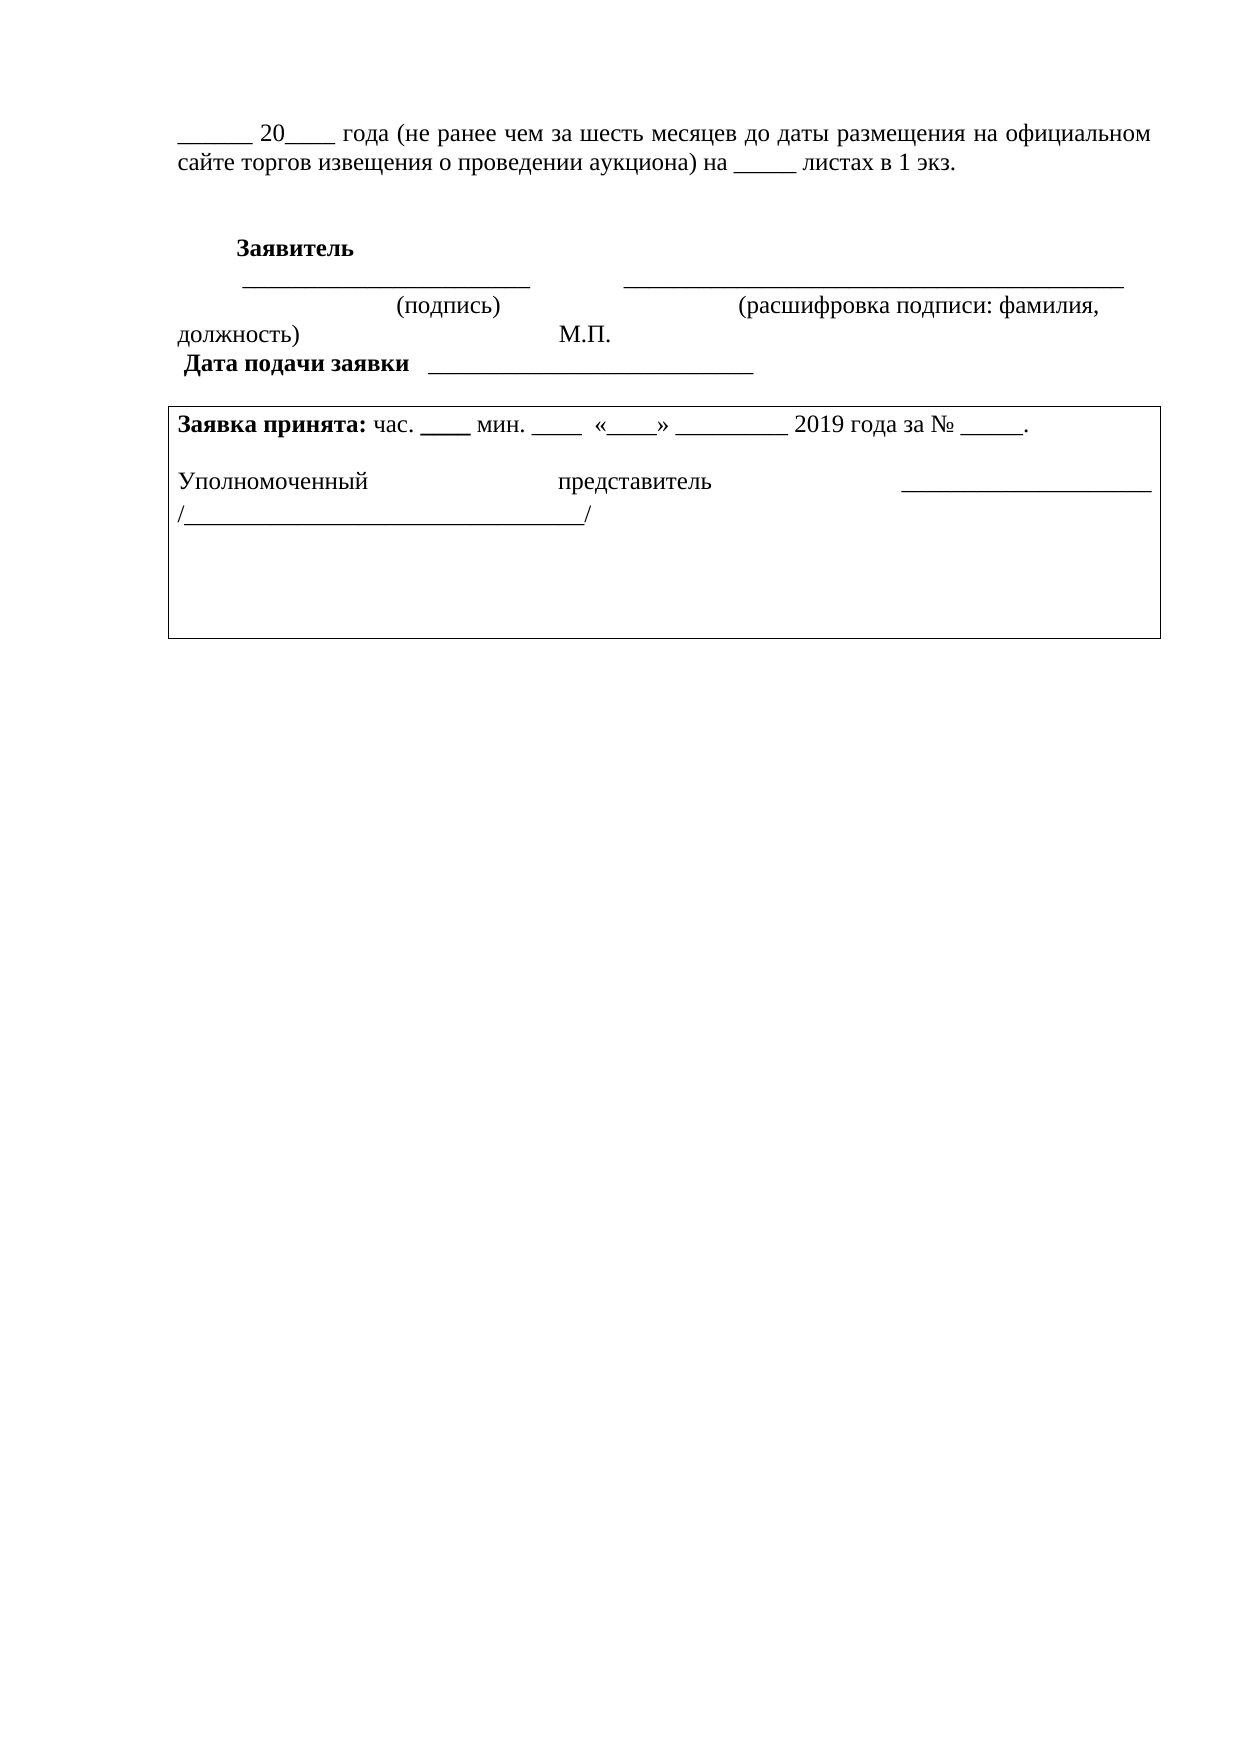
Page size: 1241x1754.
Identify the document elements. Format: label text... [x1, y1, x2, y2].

text Уполномоченный представитель ____________________ /________________________________/ [177, 466, 1152, 528]
text (подпись) (расшифровка подписи: фамилия, должность) М.П. [177, 291, 1152, 348]
text _______________________ ________________________________________ [177, 262, 1152, 291]
text Заявитель [177, 233, 1152, 262]
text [177, 118, 1152, 176]
text Заявка принята: час. ____ мин. ____ «____» _________ 2019 года за № _____. [169, 407, 1160, 437]
text Дата подачи заявки __________________________ [177, 348, 1152, 377]
